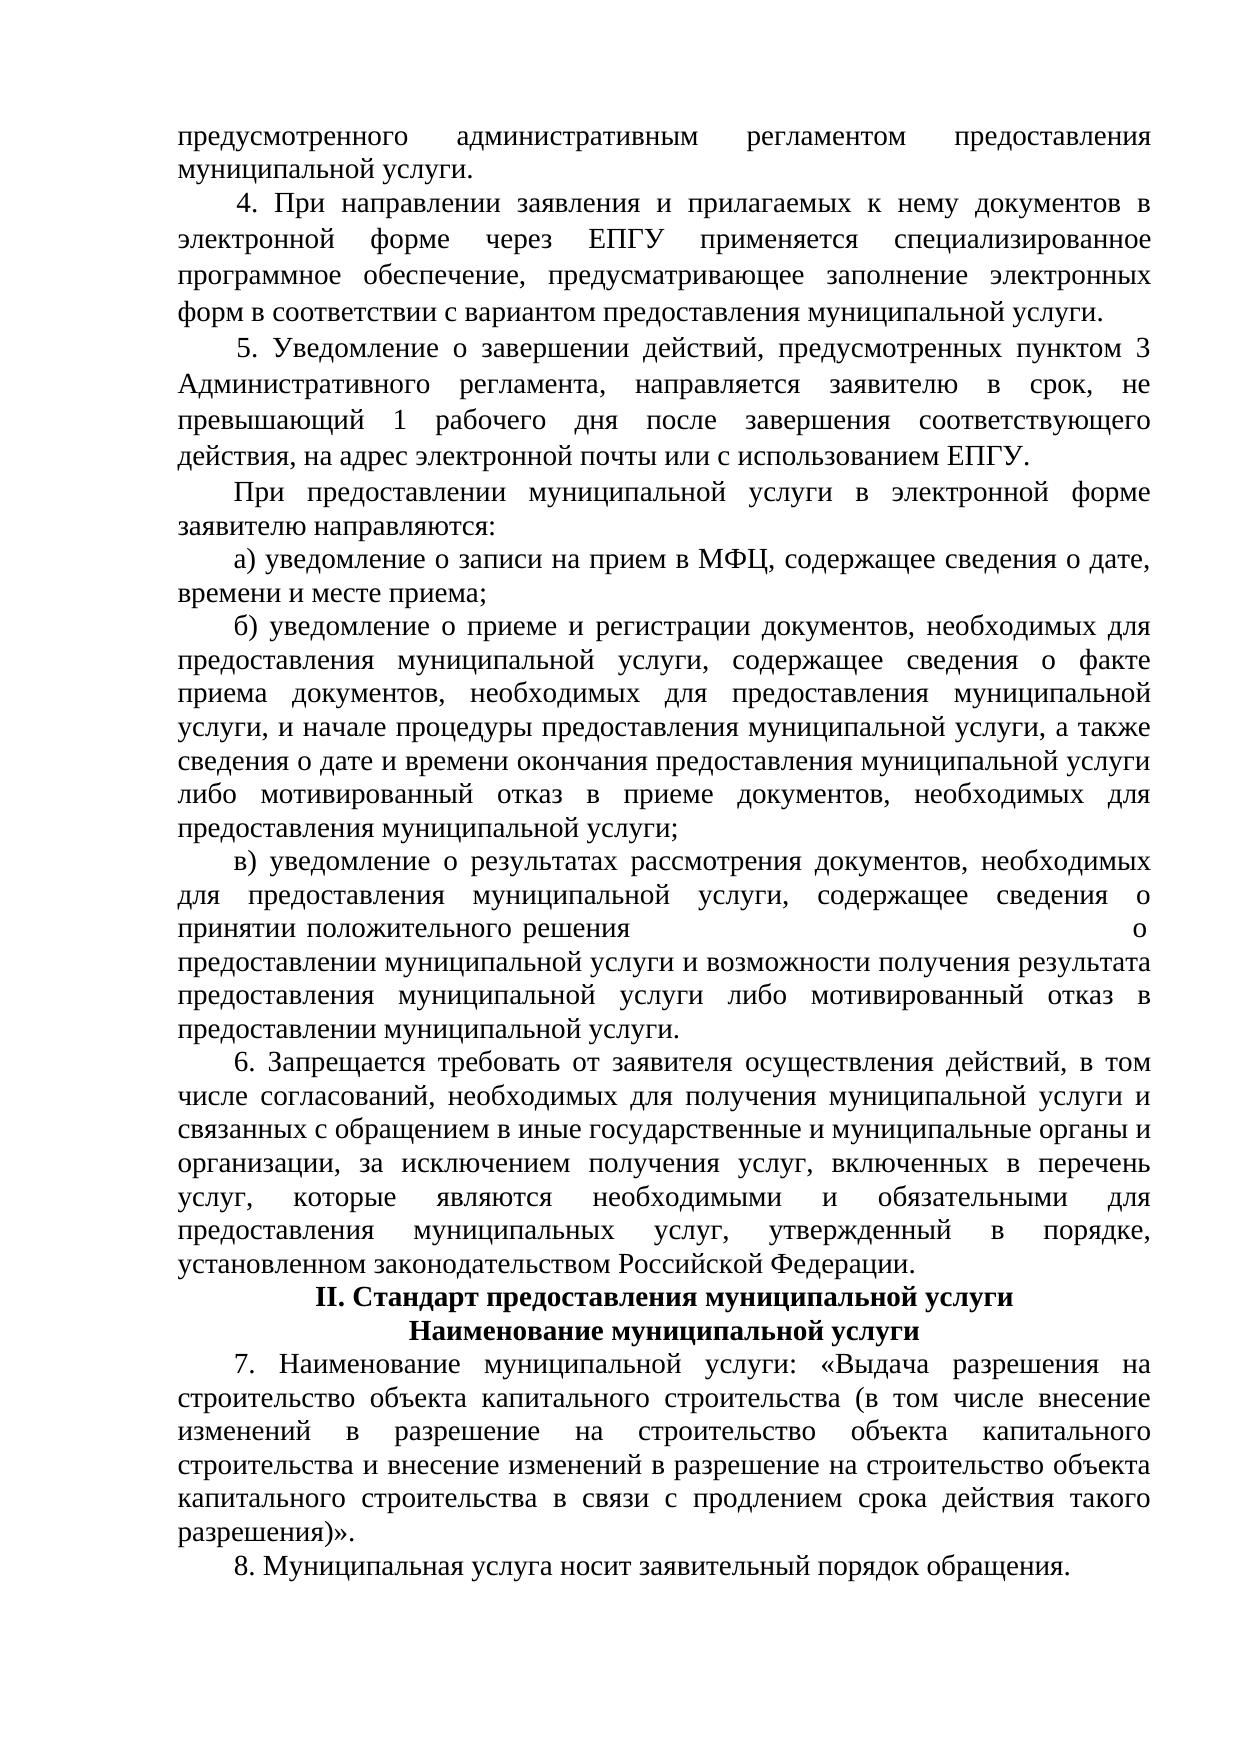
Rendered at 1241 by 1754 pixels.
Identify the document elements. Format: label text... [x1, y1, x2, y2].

text в) уведомление о результатах рассмотрения документов, необходимых для предоставления муниципальной услуги, содержащее сведения о принятии положительного решения о предоставлении муниципальной услуги и возможности получения результата предоставления муниципальной услуги либо мотивированный отказ в предоставлении муниципальной услуги. [177, 843, 1152, 1044]
text а) уведомление о записи на прием в МФЦ, содержащее сведения о дате, времени и месте приема; [177, 541, 1152, 608]
text 5. Уведомление о завершении действий, предусмотренных пунктом 3 Административного регламента, направляется заявителю в срок, не превышающий 1 рабочего дня после завершения соответствующего действия, на адрес электронной почты или с использованием ЕПГУ. [177, 330, 1152, 472]
text б) уведомление о приеме и регистрации документов, необходимых для предоставления муниципальной услуги, содержащее сведения о факте приема документов, необходимых для предоставления муниципальной услуги, и начале процедуры предоставления муниципальной услуги, а также сведения о дате и времени окончания предоставления муниципальной услуги либо мотивированный отказ в приеме документов, необходимых для предоставления муниципальной услуги; [177, 608, 1152, 843]
text При предоставлении муниципальной услуги в электронной форме заявителю направляются: [177, 474, 1152, 541]
text 7. Наименование муниципальной услуги: «Выдача разрешения на строительство объекта капитального строительства (в том числе внесение изменений в разрешение на строительство объекта капитального строительства и внесение изменений в разрешение на строительство объекта капитального строительства в связи с продлением срока действия такого разрешения)». [177, 1346, 1152, 1548]
text 6. Запрещается требовать от заявителя осуществления действий, в том числе согласований, необходимых для получения муниципальной услуги и связанных с обращением в иные государственные и муниципальные органы и организации, за исключением получения услуг, включенных в перечень услуг, которые являются необходимыми и обязательными для предоставления муниципальных услуг, утвержденный в порядке, установленном законодательством Российской Федерации. [177, 1044, 1152, 1279]
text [177, 118, 1152, 185]
text 8. Муниципальная услуга носит заявительный порядок обращения. [177, 1548, 1152, 1581]
text 4. При направлении заявления и прилагаемых к нему документов в электронной форме через ЕПГУ применяется специализированное программное обеспечение, предусматривающее заполнение электронных форм в соответствии с вариантом предоставления муниципальной услуги. [177, 185, 1152, 327]
title II. Стандарт предоставления муниципальной услуги [177, 1279, 1152, 1313]
title Наименование муниципальной услуги [177, 1313, 1152, 1346]
